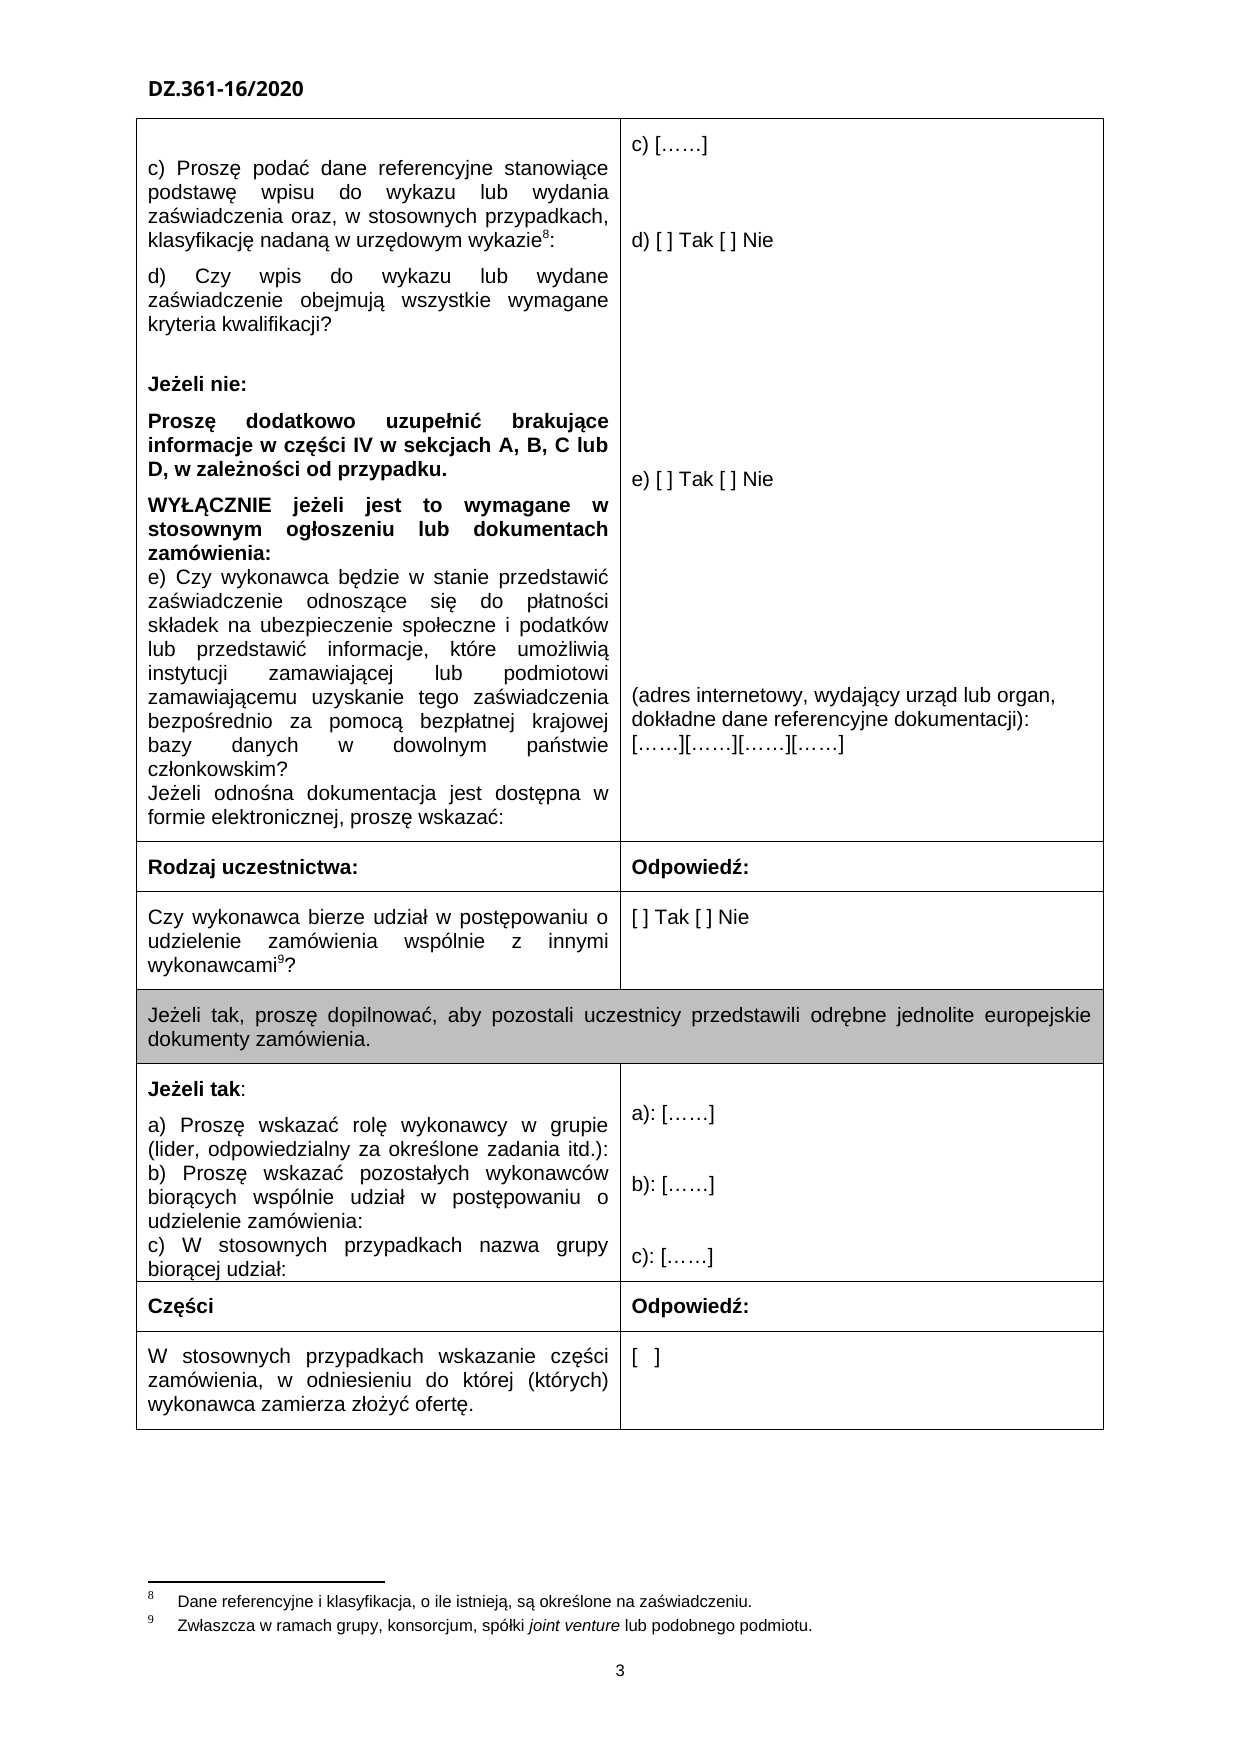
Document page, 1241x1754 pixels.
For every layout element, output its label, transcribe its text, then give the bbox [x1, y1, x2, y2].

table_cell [137, 119, 620, 841]
table_cell Odpowiedź: [621, 842, 1103, 891]
table_cell Odpowiedź: [621, 1282, 1103, 1331]
table_cell [ ] Tak [ ] Nie [621, 892, 1103, 989]
table_cell W stosownych przypadkach wskazanie części zamówienia, w odniesieniu do której (których) wykonawca zamierza złożyć ofertę. [137, 1332, 620, 1428]
table_cell [ ] [621, 1332, 1103, 1428]
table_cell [621, 119, 1103, 841]
table_cell a): [……] b): [……] c): [……] [621, 1064, 1103, 1281]
table_cell Części [137, 1282, 620, 1331]
table_cell Jeżeli tak: a) Proszę wskazać rolę wykonawcy w grupie (lider, odpowiedzialny za określone zadania itd.): b) Proszę wskazać pozostałych wykonawców biorących wspólnie udział w postępowaniu o udzielenie zamówienia: c) W stosownych przypadkach nazwa grupy biorącej udział: [137, 1064, 620, 1281]
table_cell Rodzaj uczestnictwa: [137, 842, 620, 891]
table_cell Czy wykonawca bierze udział w postępowaniu o udzielenie zamówienia wspólnie z innymi wykonawcami? [137, 892, 620, 989]
table_cell Jeżeli tak, proszę dopilnować, aby pozostali uczestnicy przedstawili odrębne jednolite europejskie dokumenty zamówienia. [137, 990, 1103, 1063]
